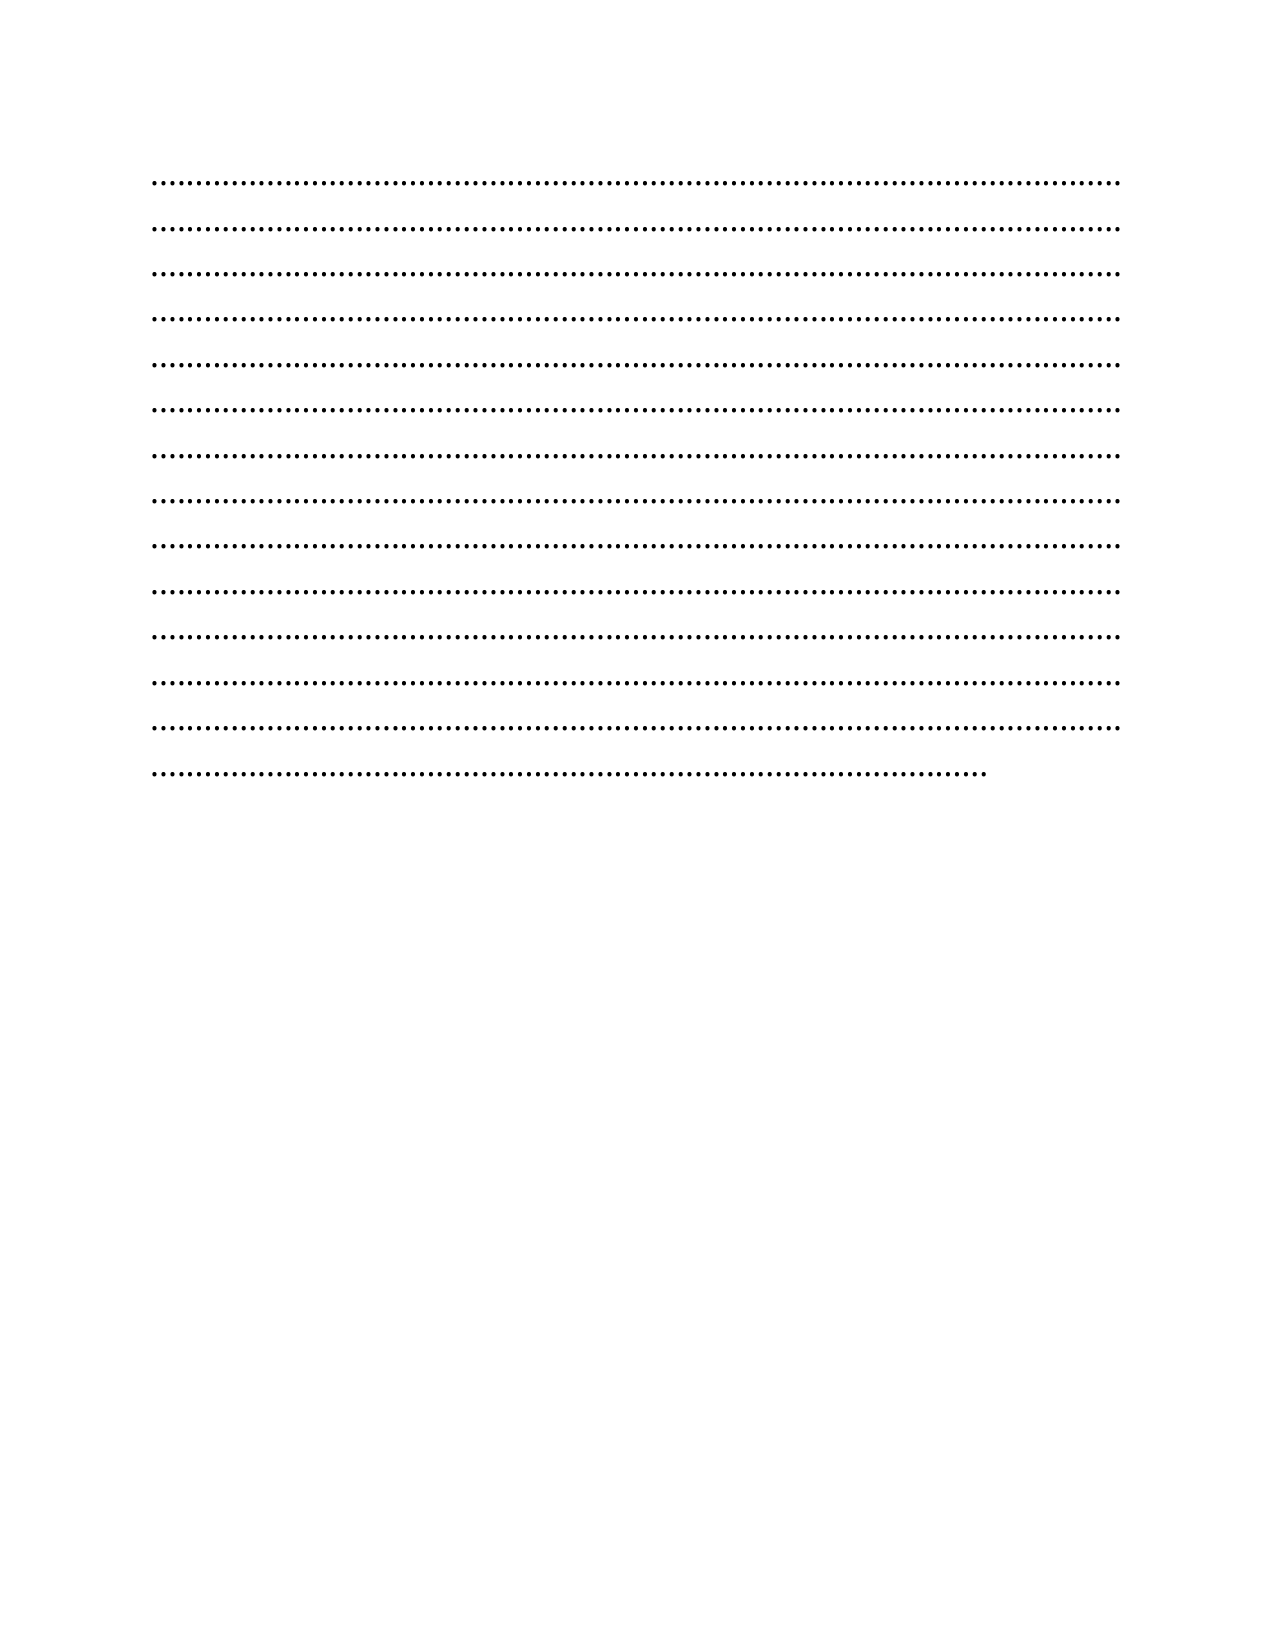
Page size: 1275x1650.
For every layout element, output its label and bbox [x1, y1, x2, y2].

text [150, 150, 1125, 786]
